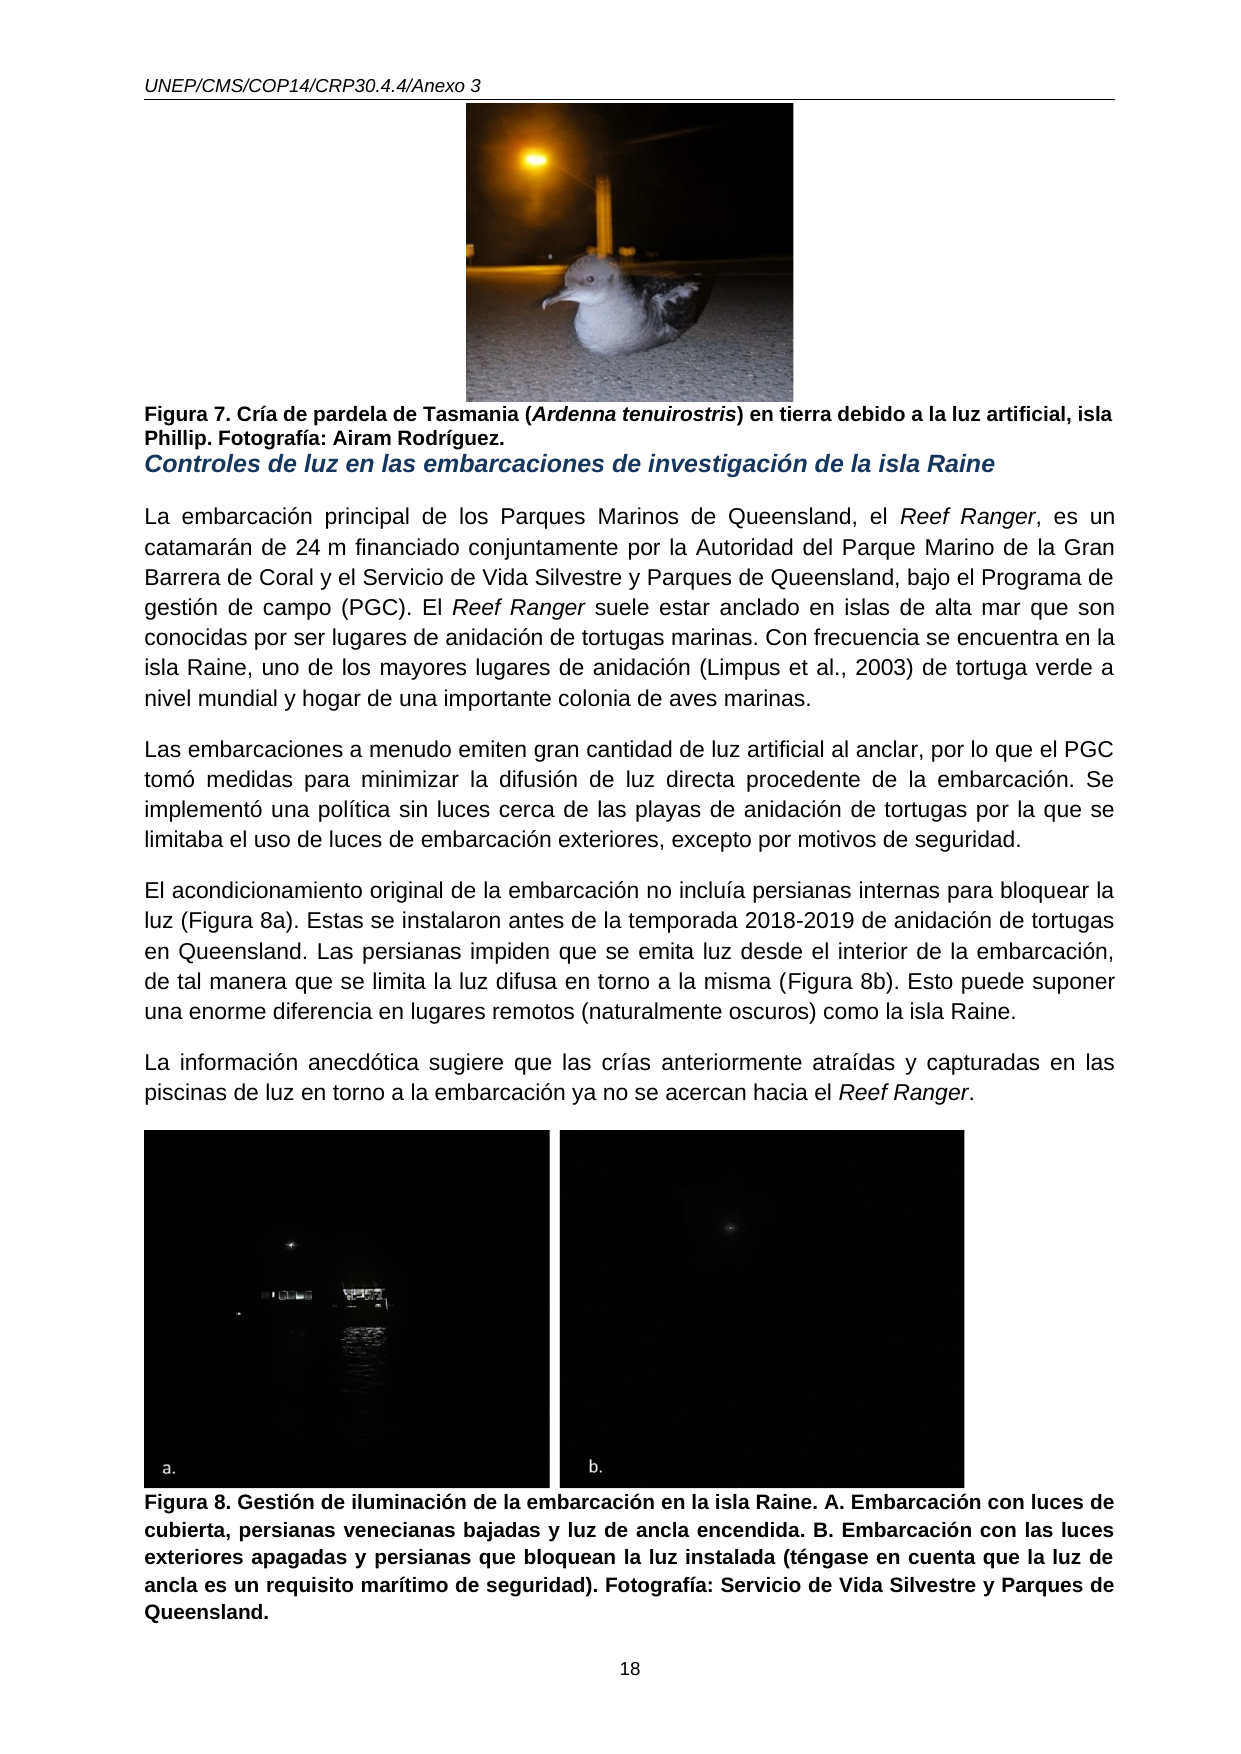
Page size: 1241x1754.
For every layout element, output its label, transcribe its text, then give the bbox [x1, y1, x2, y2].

text Las embarcaciones a menudo emiten gran cantidad de luz artificial al anclar, por lo que el PGC tomó medidas para minimizar la difusión de luz directa procedente de la embarcación. Se implementó una política sin luces cerca de las playas de anidación de tortugas por la que se limitaba el uso de luces de embarcación exteriores, excepto por motivos de seguridad. [144, 736, 1115, 853]
text La embarcación principal de los Parques Marinos de Queensland, el Reef Ranger, es un catamarán de 24 m financiado conjuntamente por la Autoridad del Parque Marino de la Gran Barrera de Coral y el Servicio de Vida Silvestre y Parques de Queensland, bajo el Programa de gestión de campo (PGC). El Reef Ranger suele estar anclado en islas de alta mar que son conocidas por ser lugares de anidación de tortugas marinas. Con frecuencia se encuentra en la isla Raine, uno de los mayores lugares de anidación (Limpus et al., 2003) de tortuga verde a nivel mundial y hogar de una importante colonia de aves marinas. [144, 503, 1115, 711]
text Figura 7. Cría de pardela de Tasmania (Ardenna tenuirostris) en tierra debido a la luz artificial, isla Phillip. Fotografía: Airam Rodríguez. [144, 402, 1115, 449]
text Figura 8. Gestión de iluminación de la embarcación en la isla Raine. A. Embarcación con luces de cubierta, persianas venecianas bajadas y luz de ancla encendida. B. Embarcación con las luces exteriores apagadas y persianas que bloquean la luz instalada (téngase en cuenta que la luz de ancla es un requisito marítimo de seguridad). Fotografía: Servicio de Vida Silvestre y Parques de Queensland. [144, 1490, 1115, 1624]
text El acondicionamiento original de la embarcación no incluía persianas internas para bloquear la luz (Figura 8a). Estas se instalaron antes de la temporada 2018-2019 de anidación de tortugas en Queensland. Las persianas impiden que se emita luz desde el interior de la embarcación, de tal manera que se limita la luz difusa en torno a la misma (Figura 8b). Esto puede suponer una enorme diferencia en lugares remotos (naturalmente oscuros) como la isla Raine. [144, 877, 1115, 1024]
text Controles de luz en las embarcaciones de investigación de la isla Raine [144, 449, 1115, 478]
text La información anecdótica sugiere que las crías anteriormente atraídas y capturadas en las piscinas de luz en torno a la embarcación ya no se acercan hacia el Reef Ranger. [144, 1049, 1115, 1106]
picture [144, 1130, 965, 1490]
picture [466, 103, 794, 402]
